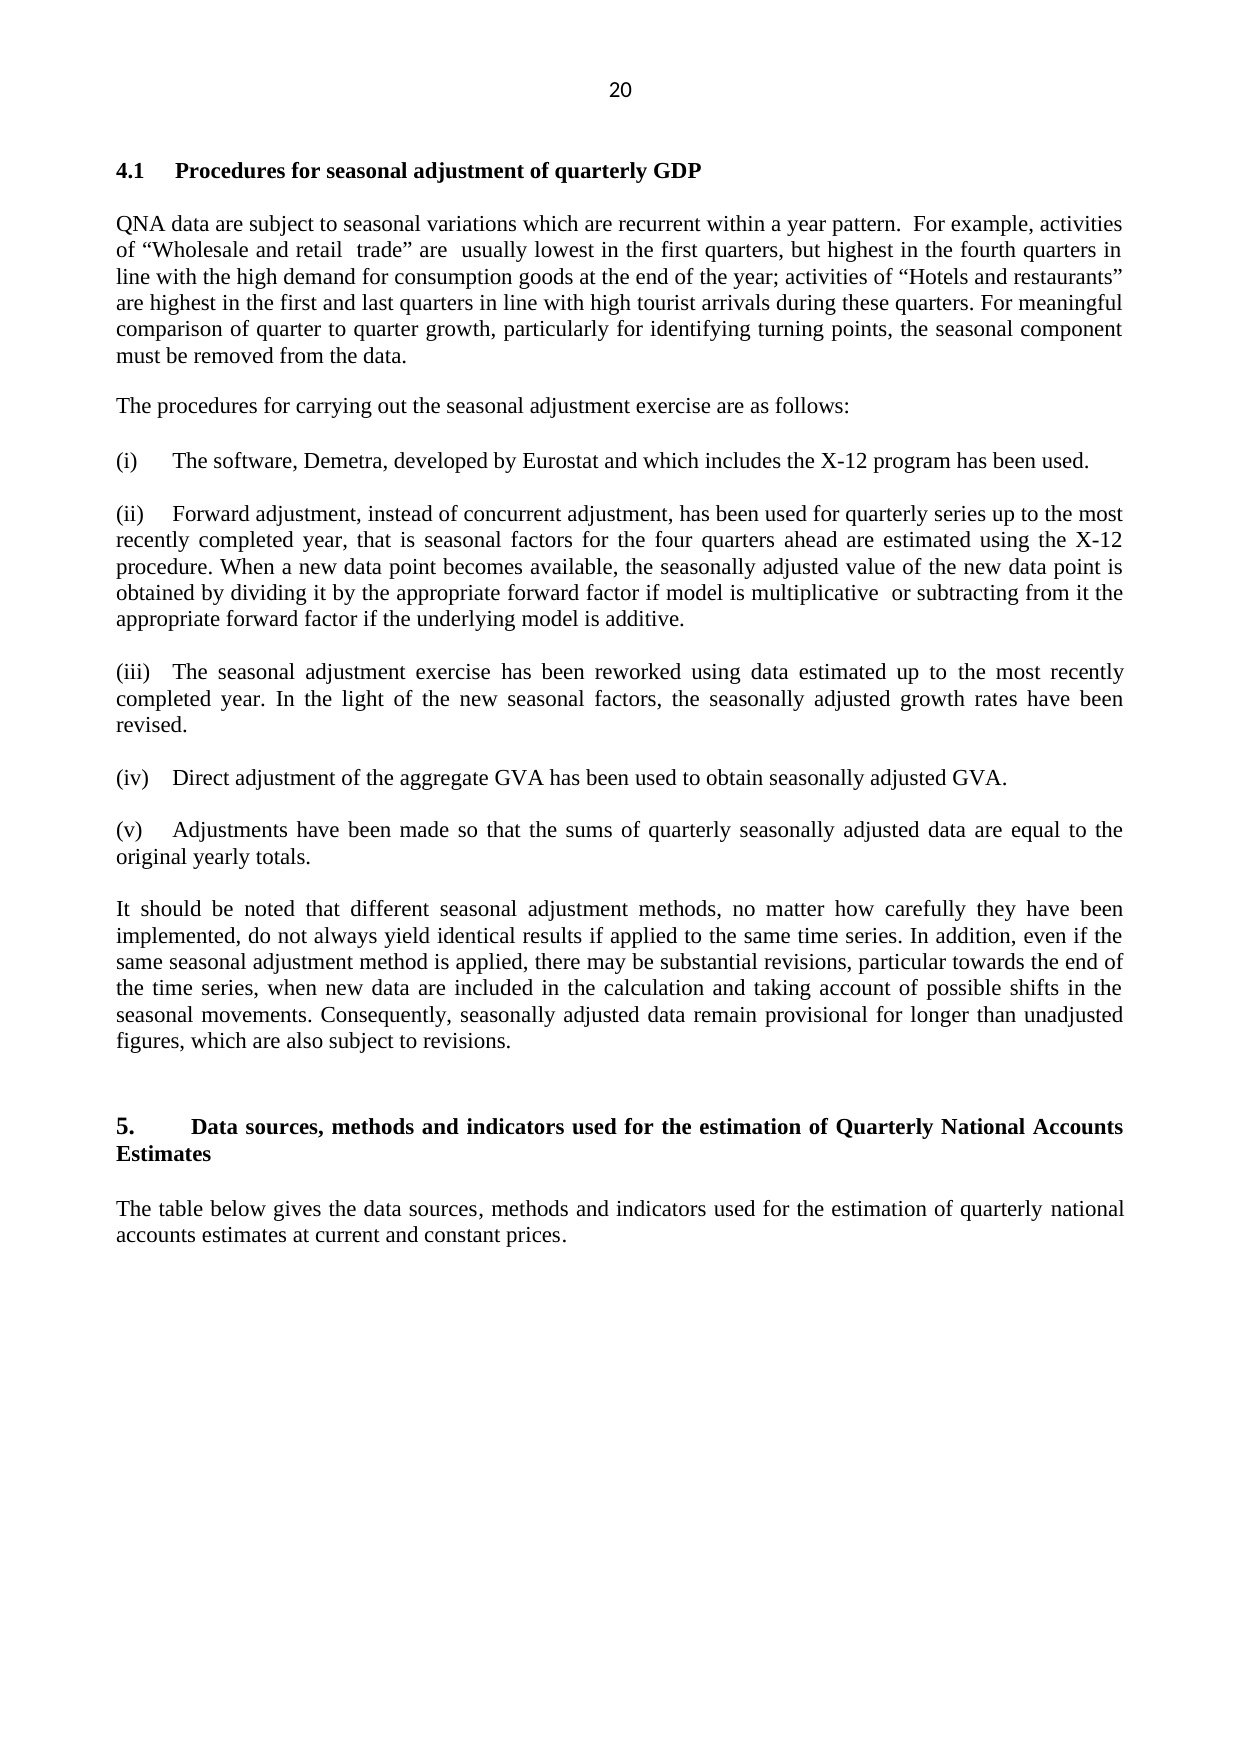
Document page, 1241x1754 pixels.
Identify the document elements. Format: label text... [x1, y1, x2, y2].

text (ii) Forward adjustment, instead of concurrent adjustment, has been used for quarterly series up to the most recently completed year, that is seasonal factors for the four quarters ahead are estimated using the X-12 procedure. When a new data point becomes available, the seasonally adjusted value of the new data point is obtained by dividing it by the appropriate forward factor if model is multiplicative or subtracting from it the appropriate forward factor if the underlying model is additive. [116, 500, 1124, 632]
text QNA data are subject to seasonal variations which are recurrent within a year pattern. For example, activities of “Wholesale and retail trade” are usually lowest in the first quarters, but highest in the fourth quarters in line with the high demand for consumption goods at the end of the year; activities of “Hotels and restaurants” are highest in the first and last quarters in line with high tourist arrivals during these quarters. For meaningful comparison of quarter to quarter growth, particularly for identifying turning points, the seasonal component must be removed from the data. [116, 210, 1124, 368]
text 5. Data sources, methods and indicators used for the estimation of Quarterly National Accounts Estimates [116, 1111, 1124, 1166]
text The procedures for carrying out the seasonal adjustment exercise are as follows: [116, 392, 1124, 419]
text (i) The software, Demetra, developed by Eurostat and which includes the X-12 program has been used. [116, 447, 1124, 474]
text 4.1 Procedures for seasonal adjustment of quarterly GDP [116, 157, 1124, 184]
text It should be noted that different seasonal adjustment methods, no matter how carefully they have been implemented, do not always yield identical results if applied to the same time series. In addition, even if the same seasonal adjustment method is applied, there may be substantial revisions, particular towards the end of the time series, when new data are included in the calculation and taking account of possible shifts in the seasonal movements. Consequently, seasonally adjusted data remain provisional for longer than unadjusted figures, which are also subject to revisions. [116, 895, 1124, 1053]
text (iii) The seasonal adjustment exercise has been reworked using data estimated up to the most recently completed year. In the light of the new seasonal factors, the seasonally adjusted growth rates have been revised. [116, 658, 1124, 737]
text (iv) Direct adjustment of the aggregate GVA has been used to obtain seasonally adjusted GVA. [116, 764, 1124, 790]
text The table below gives the data sources, methods and indicators used for the estimation of quarterly national accounts estimates at current and constant prices. [116, 1195, 1124, 1248]
text (v) Adjustments have been made so that the sums of quarterly seasonally adjusted data are equal to the original yearly totals. [116, 816, 1124, 869]
